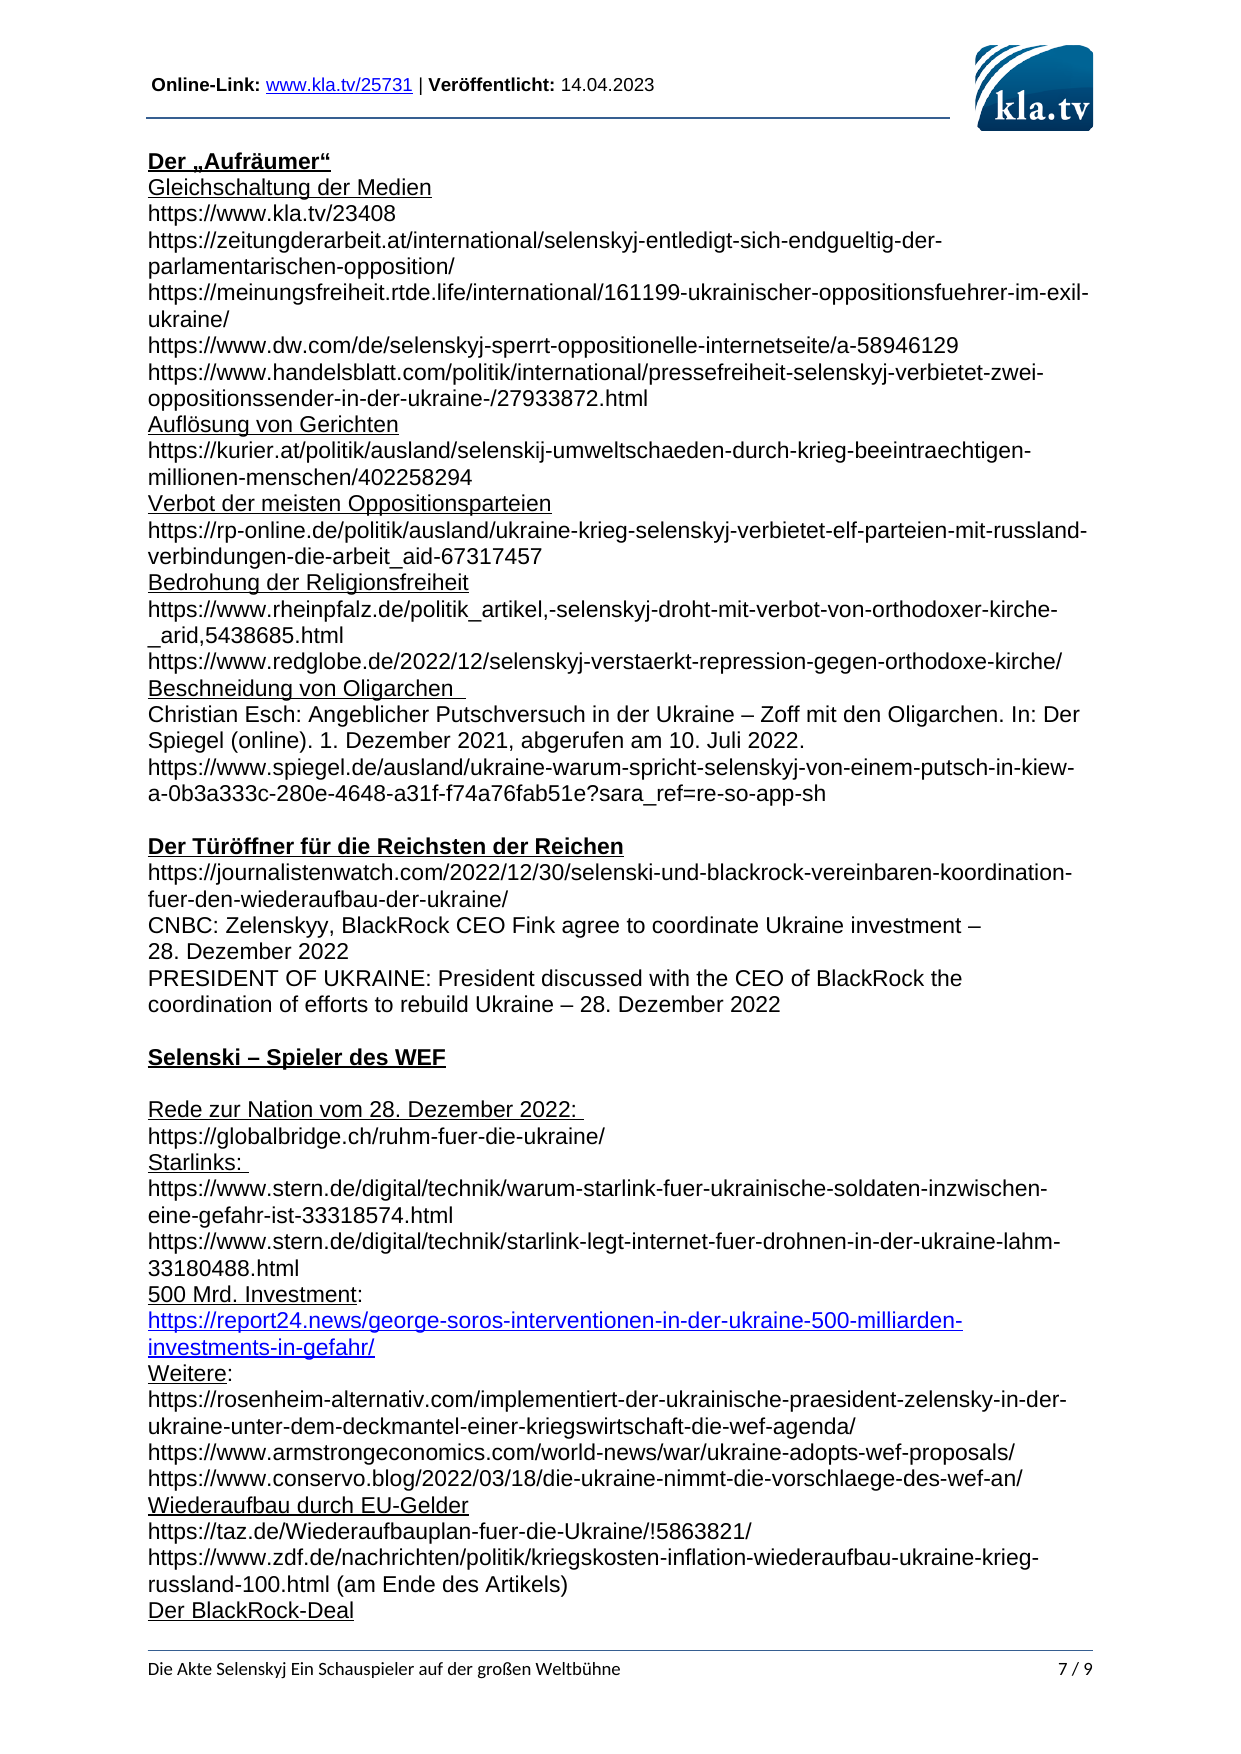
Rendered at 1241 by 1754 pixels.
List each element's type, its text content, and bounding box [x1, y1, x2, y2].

text https://www.redglobe.de/2022/12/selenskyj-verstaerkt-repression-gegen-orthodoxe-kirche/ Beschneidung von Oligarchen [148, 648, 1093, 701]
text Rede zur Nation vom 28. Dezember 2022: https://globalbridge.ch/ruhm-fuer-die-ukraine/ [148, 1096, 1093, 1149]
text https://www.spiegel.de/ausland/ukraine-warum-spricht-selenskyj-von-einem-putsch-in-kiew-a-0b3a333c-280e-4648-a31f-f74a76fab51e?sara_ref=re-so-app-sh [148, 754, 1093, 806]
text Der „Aufräumer“ Gleichschaltung der Medien [148, 148, 1093, 200]
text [148, 1492, 1093, 1623]
text https://www.conservo.blog/2022/03/18/die-ukraine-nimmt-die-vorschlaege-des-wef-an/ [148, 1465, 1093, 1492]
text Starlinks: [148, 1149, 1093, 1175]
text https://www.stern.de/digital/technik/warum-starlink-fuer-ukrainische-soldaten-inzwischen-eine-gefahr-ist-33318574.html https://www.stern.de/digital/technik/starlink-legt-internet-fuer-drohnen-in-der-ukraine-lahm-33180488.html [148, 1175, 1093, 1281]
text Christian Esch: Angeblicher Putschversuch in der Ukraine – Zoff mit den Oligarchen. In: Der Spiegel (online). 1. Dezember 2021, abgerufen am 10. Juli 2022. [148, 701, 1093, 754]
text Der Türöffner für die Reichsten der Reichen [148, 833, 1093, 859]
text Selenski – Spieler des WEF [148, 1044, 1093, 1070]
text Weitere: https://rosenheim-alternativ.com/implementiert-der-ukrainische-praesident-zelensky-in-der-ukraine-unter-dem-deckmantel-einer-kriegswirtschaft-die-wef-agenda/ [148, 1360, 1093, 1439]
text https://www.kla.tv/23408 https://zeitungderarbeit.at/international/selenskyj-entledigt-sich-endgueltig-der-parlamentarischen-opposition/ https://meinungsfreiheit.rtde.life/international/161199-ukrainischer-oppositionsfuehrer-im-exil-ukraine/ https://www.dw.com/de/selenskyj-sperrt-oppositionelle-internetseite/a-58946129 https://www.handelsblatt.com/politik/international/pressefreiheit-selenskyj-verbietet-zwei-oppositionssender-in-der-ukraine-/27933872.html Auflösung von Gerichten https://kurier.at/politik/ausland/selenskij-umweltschaeden-durch-krieg-beeintraechtigen-millionen-menschen/402258294 Verbot der meisten Oppositionsparteien https://rp-online.de/politik/ausland/ukraine-krieg-selenskyj-verbietet-elf-parteien-mit-russland-verbindungen-die-arbeit_aid-67317457 Bedrohung der Religionsfreiheit https://www.rheinpfalz.de/politik_artikel,-selenskyj-droht-mit-verbot-von-orthodoxer-kirche-_arid,5438685.html [148, 200, 1093, 648]
text 500 Mrd. Investment: https://report24.news/george-soros-interventionen-in-der-ukraine-500-milliarden-investments-in-gefahr/ [148, 1281, 1093, 1360]
text https://www.armstrongeconomics.com/world-news/war/ukraine-adopts-wef-proposals/ [148, 1439, 1093, 1465]
text https://journalistenwatch.com/2022/12/30/selenski-und-blackrock-vereinbaren-koordination-fuer-den-wiederaufbau-der-ukraine/ CNBC: Zelenskyy, BlackRock CEO Fink agree to coordinate Ukraine investment – 28. Dezember 2022 PRESIDENT OF UKRAINE: President discussed with the CEO of BlackRock the coordination of efforts to rebuild Ukraine – 28. Dezember 2022 [148, 859, 1093, 1017]
